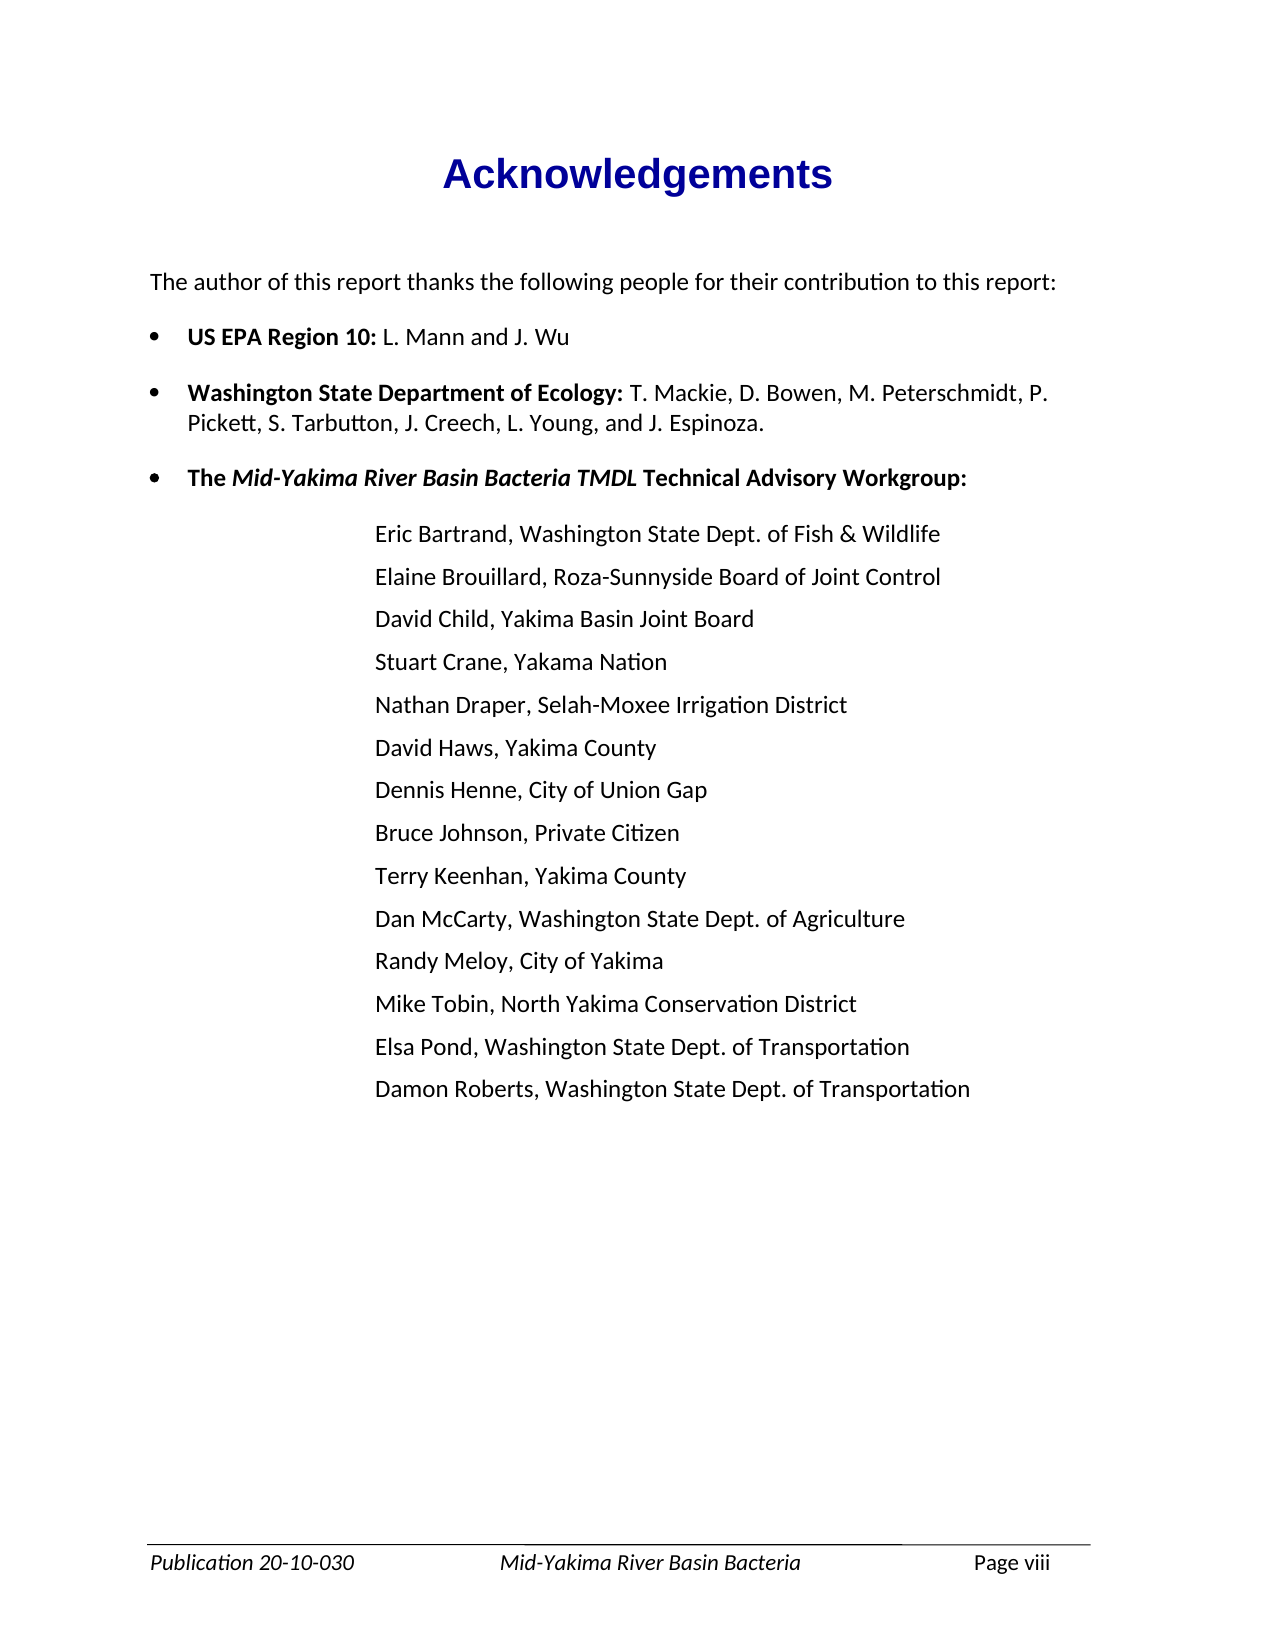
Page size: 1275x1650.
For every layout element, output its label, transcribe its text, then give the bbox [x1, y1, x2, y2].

list US EPA Region 10: L. Mann and J. Wu [150, 321, 1146, 352]
text Elsa Pond, Washington State Dept. of Transportation Damon Roberts, Washington State Dept. of Transportation [375, 1031, 973, 1104]
text Eric Bartrand, Washington State Dept. of Fish & Wildlife Elaine Brouillard, Roza-Sunnyside Board of Joint Control David Child, Yakima Basin Joint Board [375, 518, 942, 634]
text Nathan Draper, Selah-Moxee Irrigation District David Haws, Yakima County [375, 689, 850, 762]
subtitle Acknowledgements [292, 150, 984, 198]
text Stuart Crane, Yakama Nation [375, 646, 1146, 676]
text The author of this report thanks the following people for their contribution to this report: [150, 266, 1146, 296]
text Mike Tobin, North Yakima Conservation District [375, 988, 1146, 1018]
list Washington State Department of Ecology: T. Mackie, D. Bowen, M. Peterschmidt, P. Pickett, S. Tarbutton, J. Creech, L. Young, and J. Espinoza. [150, 377, 1055, 438]
text Dennis Henne, City of Union Gap Bruce Johnson, Private Citizen Terry Keenhan, Yakima County [375, 774, 710, 890]
text Dan McCarty, Washington State Dept. of Agriculture Randy Meloy, City of Yakima [375, 903, 908, 976]
list The Mid-Yakima River Basin Bacteria TMDL Technical Advisory Workgroup: [150, 462, 1146, 493]
